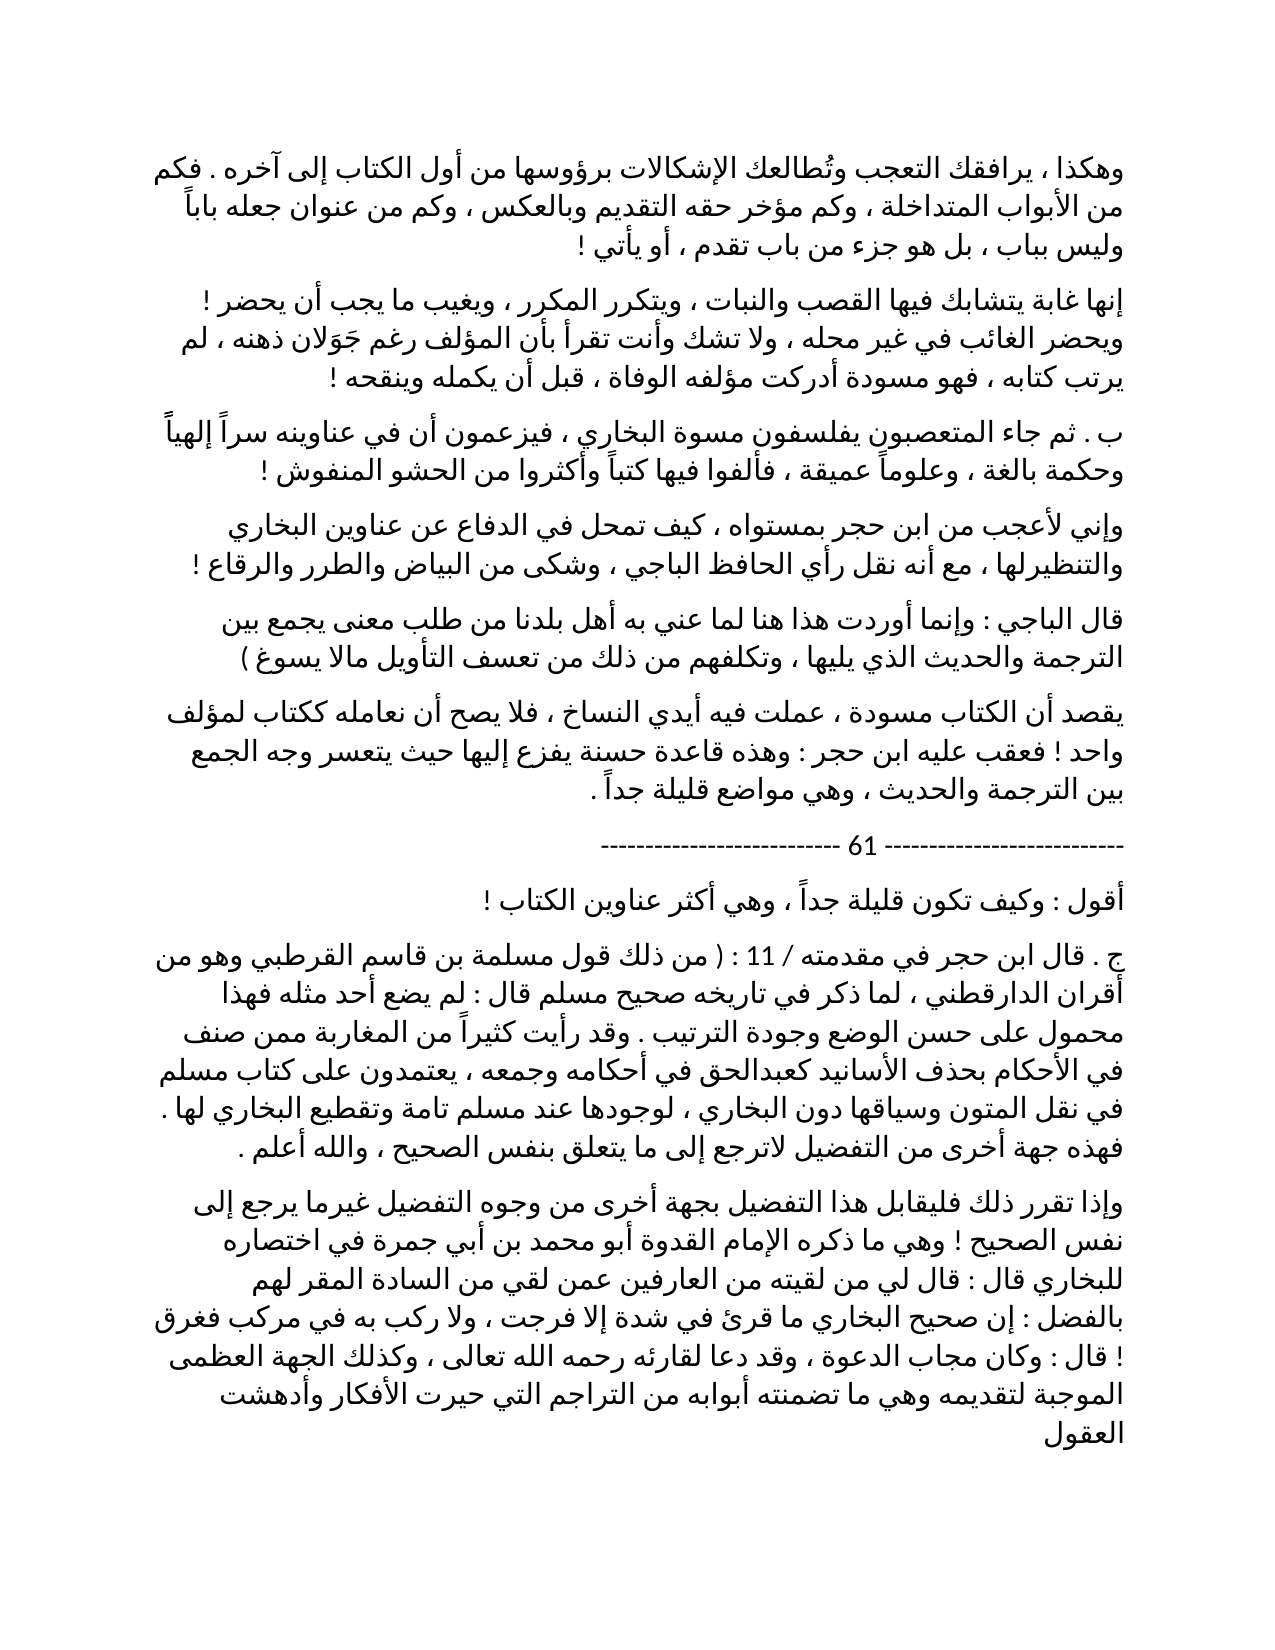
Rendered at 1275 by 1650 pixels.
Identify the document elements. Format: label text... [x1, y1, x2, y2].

text ب . ثم جاء المتعصبون يفلسفون مسوة البخاري ، فيزعمون أن في عناوينه سراً إلهياًً وحكمة بالغة ، وعلوماً عميقة ، فألفوا فيها كتباً وأكثروا من الحشو المنفوش ! [150, 414, 1125, 488]
text إنها غابة يتشابك فيها القصب والنبات ، ويتكرر المكرر ، ويغيب ما يجب أن يحضر ! ويحضر الغائب في غير محله ، ولا تشك وأنت تقرأ بأن المؤلف رغم جَوَلان ذهنه ، لم يرتب كتابه ، فهو مسودة أدركت مؤلفه الوفاة ، قبل أن يكمله وينقحه ! [150, 282, 1125, 394]
text --------------------------- 61 --------------------------- [150, 827, 1125, 862]
text وإني لأعجب من ابن حجر بمستواه ، كيف تمحل في الدفاع عن عناوين البخاري والتنظيرلها ، مع أنه نقل رأي الحافظ الباجي ، وشكى من البياض والطرر والرقاع ! [150, 507, 1125, 582]
text ج . قال ابن حجر في مقدمته / 11 : ( من ذلك قول مسلمة بن قاسم القرطبي وهو من أقران الدارقطني ، لما ذكر في تاريخه صحيح مسلم قال : لم يضع أحد مثله فهذا محمول على حسن الوضع وجودة الترتيب . وقد رأيت كثيراً من المغاربة ممن صنف في الأحكام بحذف الأسانيد كعبدالحق في أحكامه وجمعه ، يعتمدون على كتاب مسلم في نقل المتون وسياقها دون البخاري ، لوجودها عند مسلم تامة وتقطيع البخاري لها . فهذه جهة أخرى من التفضيل لاترجع إلى ما يتعلق بنفس الصحيح ، والله أعلم . [150, 937, 1125, 1164]
text قال الباجي : وإنما أوردت هذا هنا لما عني به أهل بلدنا من طلب معنى يجمع بين الترجمة والحديث الذي يليها ، وتكلفهم من ذلك من تعسف التأويل مالا يسوغ ) [150, 601, 1125, 675]
text يقصد أن الكتاب مسودة ، عملت فيه أيدي النساخ ، فلا يصح أن نعامله ككتاب لمؤلف واحد ! فعقب عليه ابن حجر : وهذه قاعدة حسنة يفزع إليها حيث يتعسر وجه الجمع بين الترجمة والحديث ، وهي مواضع قليلة جداً . [150, 694, 1125, 807]
text وإذا تقرر ذلك فليقابل هذا التفضيل بجهة أخرى من وجوه التفضيل غيرما يرجع إلى نفس الصحيح ! وهي ما ذكره الإمام القدوة أبو محمد بن أبي جمرة في اختصاره للبخاري قال : قال لي من لقيته من العارفين عمن لقي من السادة المقر لهم بالفضل : إن صحيح البخاري ما قرئ في شدة إلا فرجت ، ولا ركب به في مركب فغرق ! قال : وكان مجاب الدعوة ، وقد دعا لقارئه رحمه الله تعالى ، وكذلك الجهة العظمى الموجبة لتقديمه وهي ما تضمنته أبوابه من التراجم التي حيرت الأفكار وأدهشت العقول [150, 1184, 1125, 1450]
text وهكذا ، يرافقك التعجب وتُطالعك الإشكالات برؤوسها من أول الكتاب إلى آخره . فكم من الأبواب المتداخلة ، وكم مؤخر حقه التقديم وبالعكس ، وكم من عنوان جعله باباً وليس بباب ، بل هو جزء من باب تقدم ، أو يأتي ! [150, 150, 1125, 262]
text أقول : وكيف تكون قليلة جداً ، وهي أكثر عناوين الكتاب ! [150, 882, 1125, 917]
